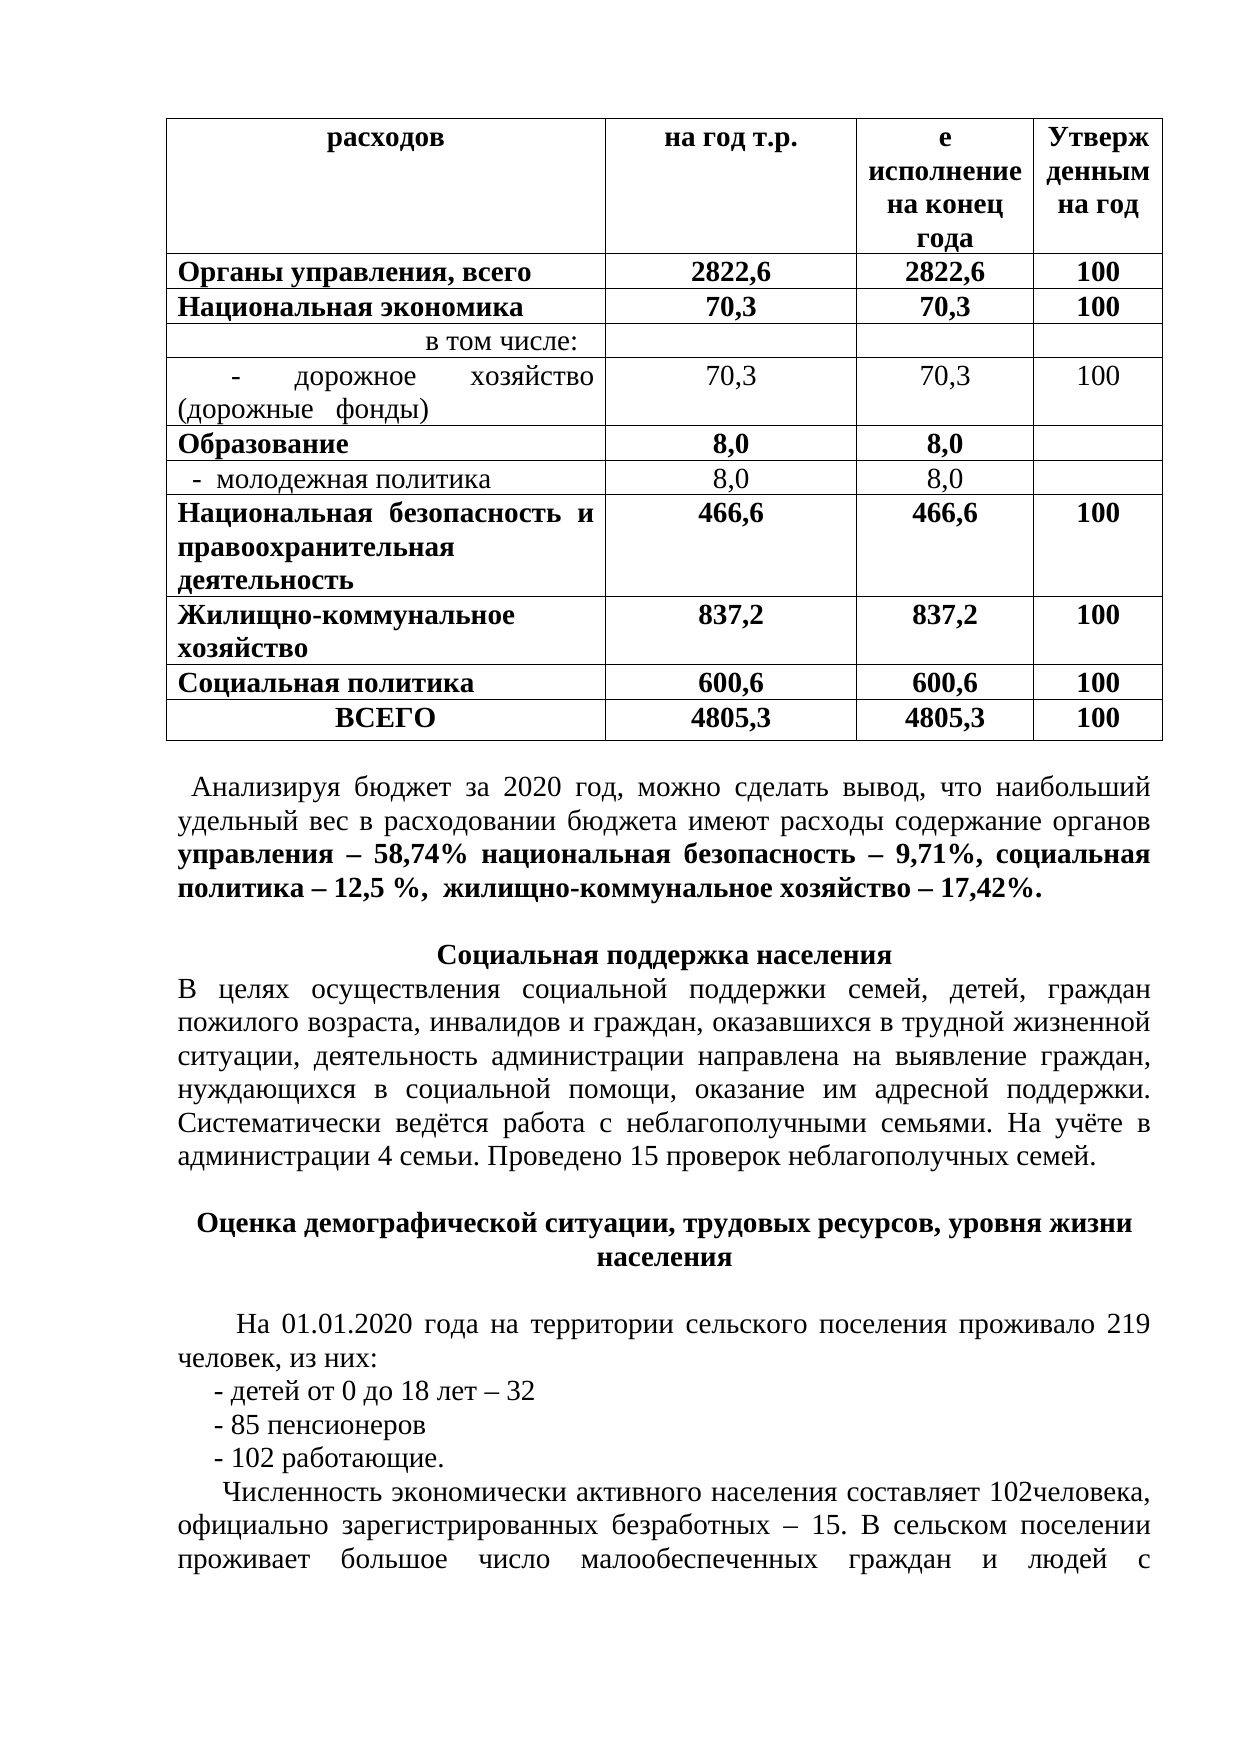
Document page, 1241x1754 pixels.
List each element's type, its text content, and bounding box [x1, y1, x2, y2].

table_cell [1034, 324, 1162, 357]
table_cell [606, 324, 856, 357]
table_cell - дорожное хозяйство (дорожные фонды) [167, 358, 605, 425]
table_cell 100 [1034, 358, 1162, 425]
table_cell - молодежная политика [167, 461, 605, 494]
table_cell 4805,3 [606, 700, 856, 740]
table_cell 70,3 [606, 358, 856, 425]
table_cell 2822,6 [857, 254, 1033, 288]
table_cell 4805,3 [857, 700, 1033, 740]
text На 01.01.2020 года на территории сельского поселения проживало 219 человек, из них: [177, 1306, 1152, 1373]
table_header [167, 119, 605, 253]
text - детей от 0 до 18 лет – 32 [177, 1373, 1152, 1407]
text Анализируя бюджет за 2020 год, можно сделать вывод, что наибольший удельный вес в расходовании бюджета имеют расходы содержание органов управления – 58,74% национальная безопасность – 9,71%, социальная политика – 12,5 %, жилищно-коммунальное хозяйство – 17,42%. [177, 769, 1152, 904]
table_cell Органы управления, всего [167, 254, 605, 288]
table_cell Образование [167, 426, 605, 460]
table_cell 100 [1034, 254, 1162, 288]
table_cell [857, 324, 1033, 357]
table_cell 70,3 [857, 358, 1033, 425]
table_cell 837,2 [857, 597, 1033, 664]
table_cell 600,6 [606, 665, 856, 699]
table_cell 466,6 [606, 495, 856, 596]
table_cell [1034, 426, 1162, 460]
table_cell 70,3 [606, 289, 856, 322]
table_cell 466,6 [857, 495, 1033, 596]
table_cell 100 [1034, 495, 1162, 596]
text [177, 1474, 1152, 1574]
table_cell 100 [1034, 700, 1162, 740]
text В целях осуществления социальной поддержки семей, детей, граждан пожилого возраста, инвалидов и граждан, оказавшихся в трудной жизненной ситуации, деятельность администрации направлена на выявление граждан, нуждающихся в социальной помощи, оказание им адресной поддержки. Систематически ведётся работа с неблагополучными семьями. На учёте в администрации 4 семьи. Проведено 15 проверок неблагополучных семей. [177, 971, 1152, 1172]
table_cell 100 [1034, 289, 1162, 322]
table_cell 100 [1034, 597, 1162, 664]
table_cell 8,0 [857, 426, 1033, 460]
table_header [606, 119, 856, 253]
table_cell Социальная политика [167, 665, 605, 699]
table_cell [1034, 461, 1162, 494]
table_cell в том числе: [167, 324, 605, 357]
table_cell 8,0 [606, 426, 856, 460]
text Социальная поддержка населения [177, 937, 1152, 971]
table_cell Национальная безопасность и правоохранительная деятельность [167, 495, 605, 596]
table_cell 100 [1034, 665, 1162, 699]
table_cell 2822,6 [606, 254, 856, 288]
text - 102 работающие. [177, 1440, 1152, 1474]
text Оценка демографической ситуации, трудовых ресурсов, уровня жизни населения [177, 1206, 1152, 1273]
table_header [857, 119, 1033, 253]
table_cell 8,0 [606, 461, 856, 494]
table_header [1034, 119, 1162, 253]
text - 85 пенсионеров [177, 1407, 1152, 1440]
table_cell 70,3 [857, 289, 1033, 322]
table_cell Жилищно-коммунальное хозяйство [167, 597, 605, 664]
table_cell 8,0 [857, 461, 1033, 494]
table_cell 837,2 [606, 597, 856, 664]
table_cell ВСЕГО [167, 700, 605, 740]
table_cell 600,6 [857, 665, 1033, 699]
table_cell Национальная экономика [167, 289, 605, 322]
